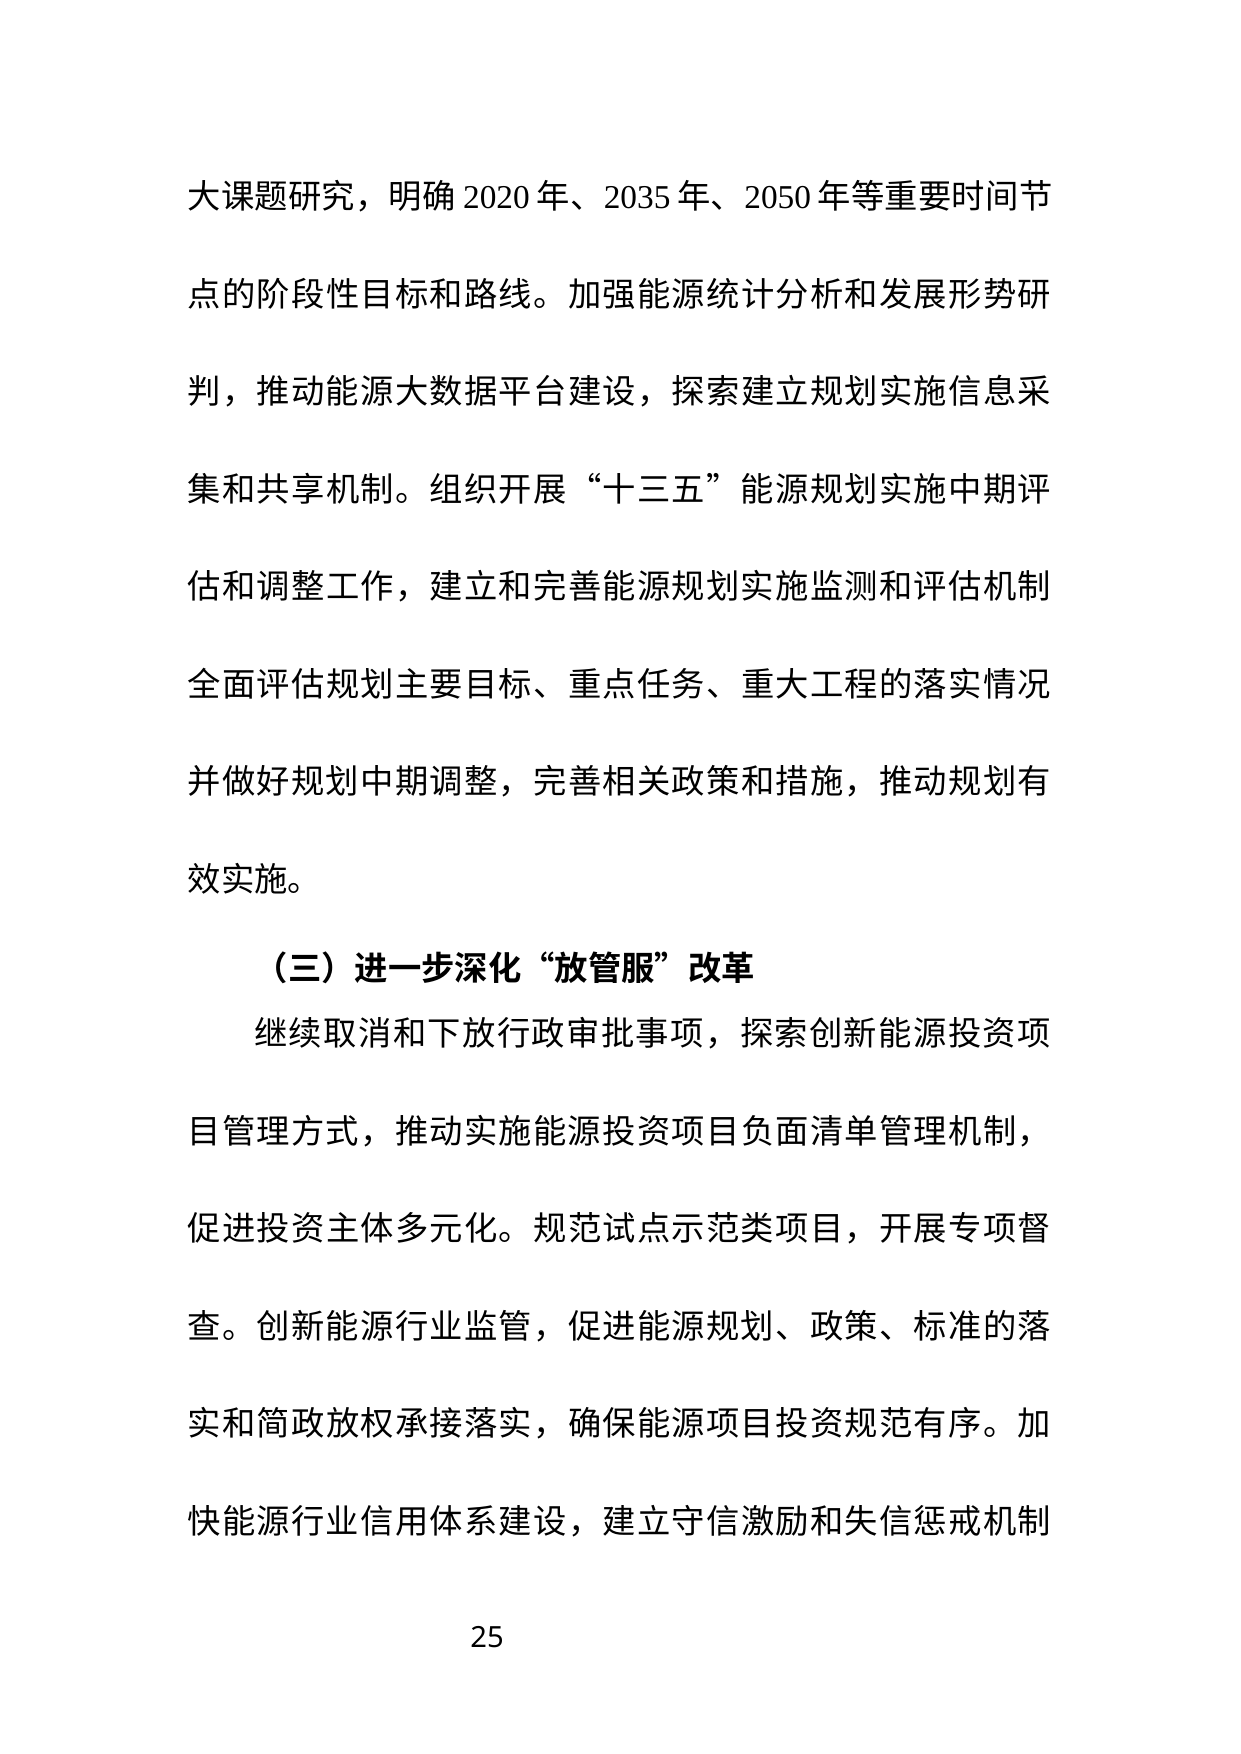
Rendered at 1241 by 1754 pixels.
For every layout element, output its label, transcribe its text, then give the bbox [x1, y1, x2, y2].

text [187, 998, 1053, 1551]
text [187, 162, 1053, 909]
text （三）进一步深化“放管服”改革 [187, 933, 1053, 998]
